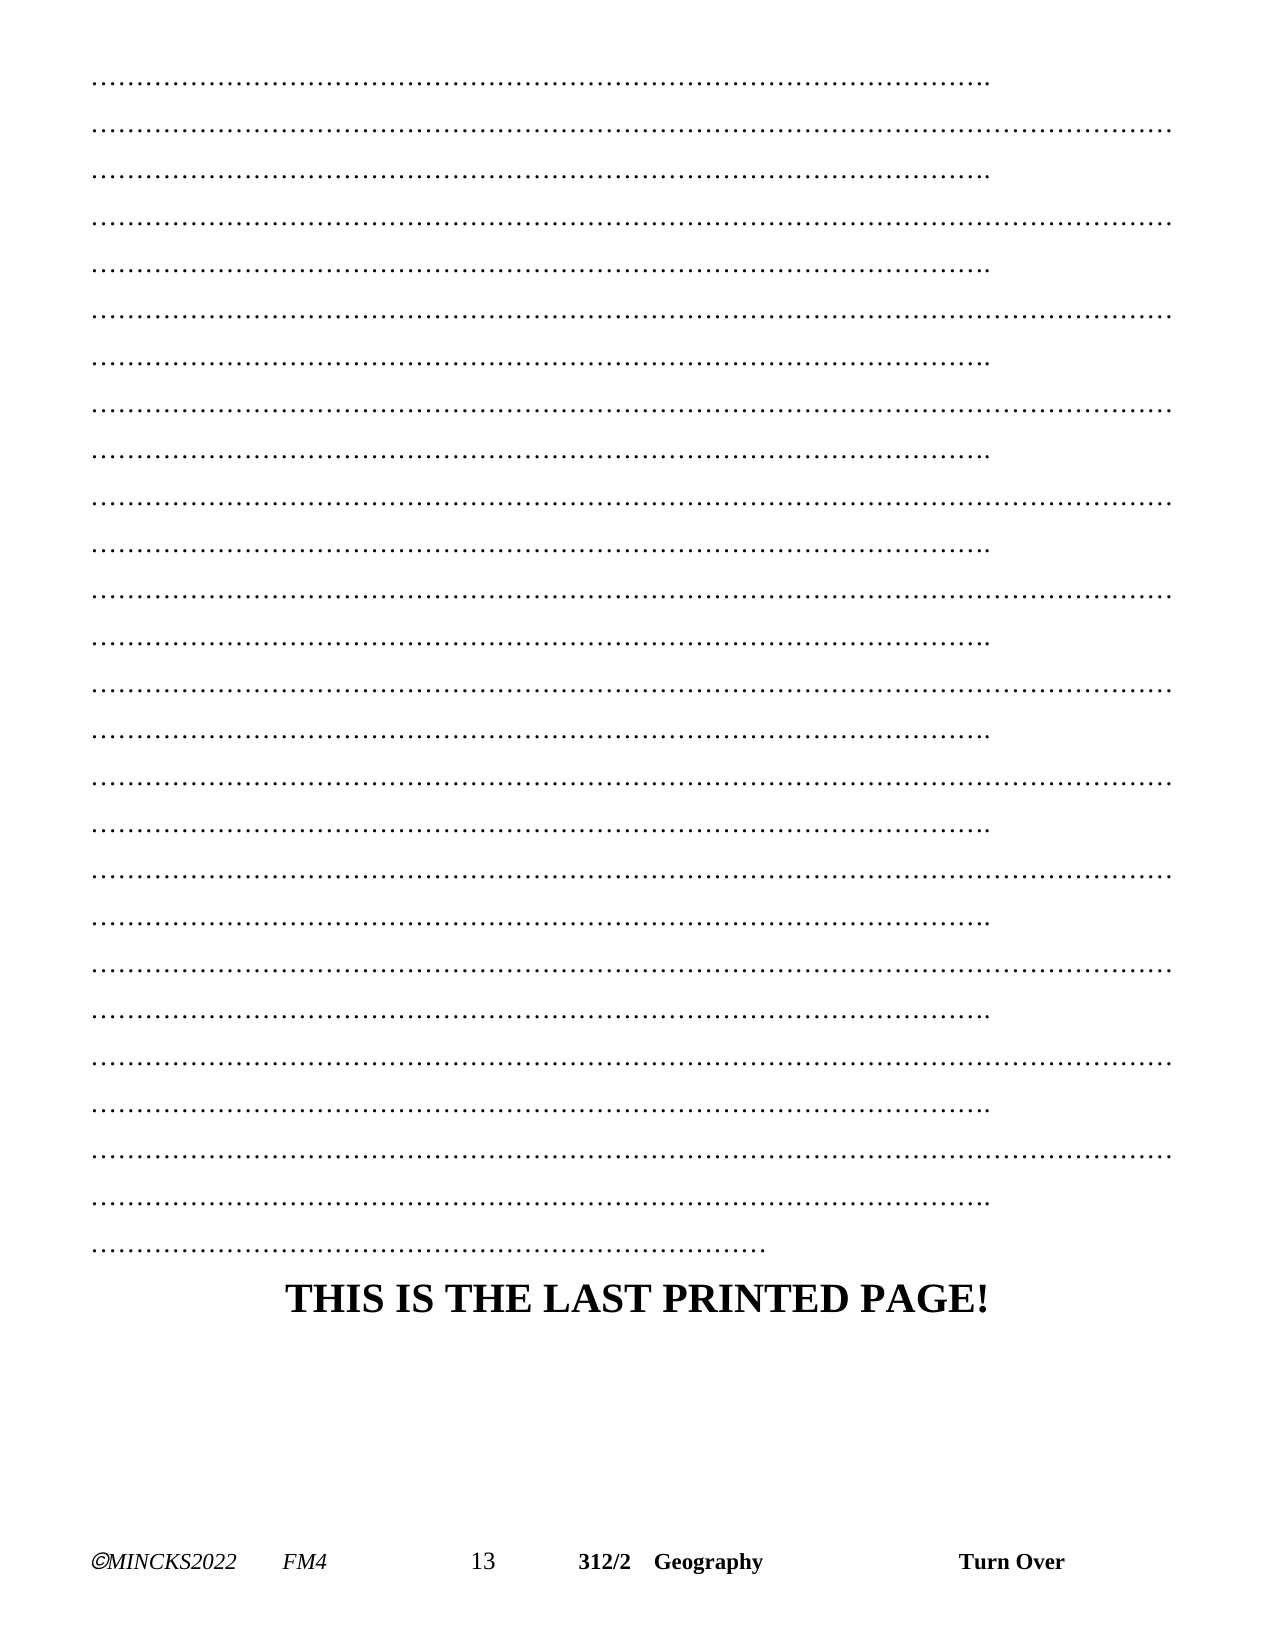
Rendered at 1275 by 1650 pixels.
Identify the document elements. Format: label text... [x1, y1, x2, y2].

list THIS IS THE LAST PRINTED PAGE! [90, 1273, 1185, 1321]
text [90, 60, 1185, 1258]
